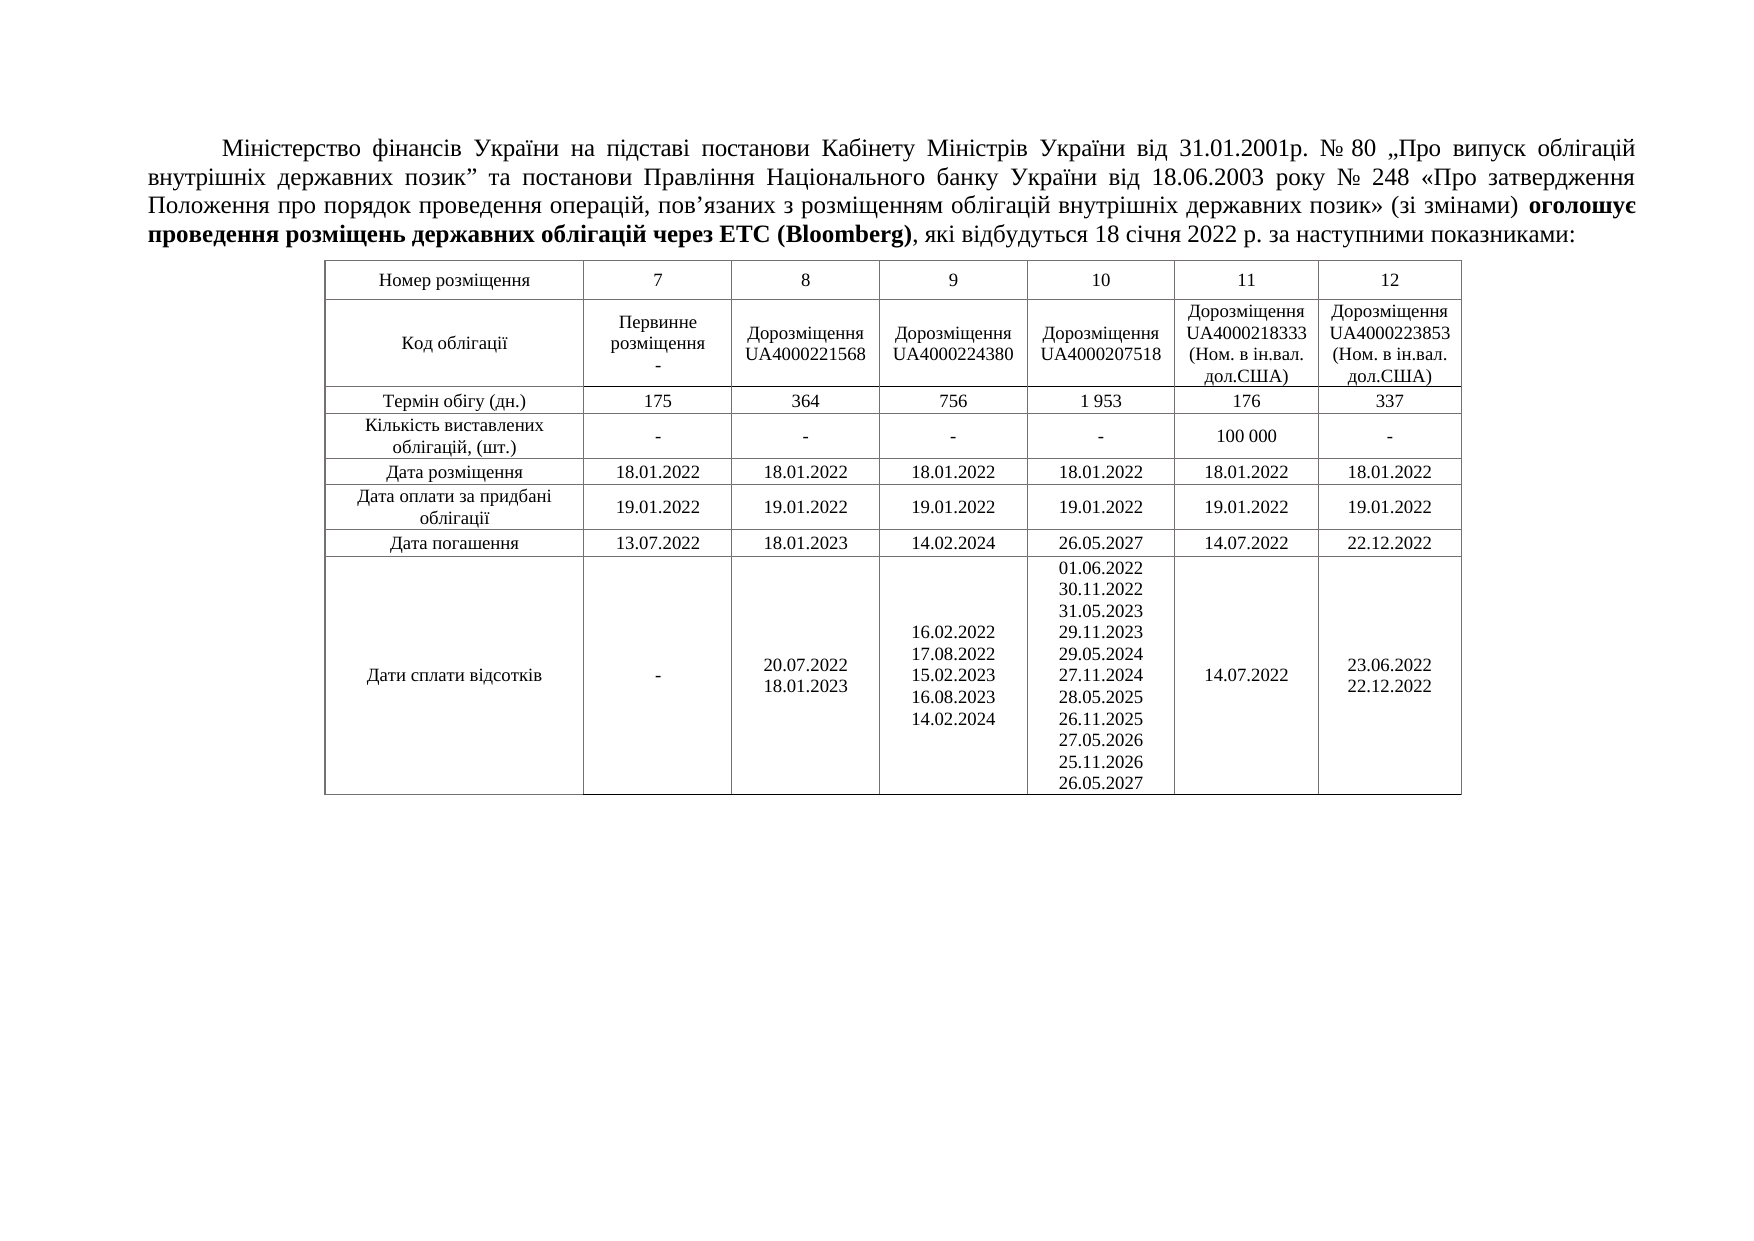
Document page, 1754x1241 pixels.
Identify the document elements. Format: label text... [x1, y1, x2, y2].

table_header 10 [1028, 261, 1174, 299]
table_cell 22.12.2022 [1319, 530, 1461, 556]
table_cell Дата погашення [326, 530, 583, 556]
table_cell 100 000 [1175, 414, 1318, 457]
table_cell 19.01.2022 [1175, 485, 1318, 528]
table_cell Дорозміщення UA4000223853 (Ном. в ін.вал. дол.США) [1319, 300, 1461, 386]
table_cell 20.07.2022 18.01.2023 [732, 557, 879, 794]
table_cell Первинне розміщення - [584, 300, 731, 386]
table_cell 26.05.2027 [1028, 530, 1174, 556]
table_cell 364 [732, 387, 879, 413]
table_cell 01.06.2022 30.11.2022 31.05.2023 29.11.2023 29.05.2024 27.11.2024 28.05.2025 26.11.2025 27.05.2026 25.11.2026 26.05.2027 [1028, 557, 1174, 794]
table_header 8 [732, 261, 879, 299]
table_cell 18.01.2023 [732, 530, 879, 556]
table_cell Код облігації [326, 300, 583, 386]
table_header 7 [584, 261, 731, 299]
table_header 11 [1175, 261, 1318, 299]
table_cell 19.01.2022 [1319, 485, 1461, 528]
table_header Номер розміщення [326, 261, 583, 299]
table_cell 18.01.2022 [584, 459, 731, 484]
table_cell - [584, 414, 731, 457]
table_cell - [732, 414, 879, 457]
table_cell 18.01.2022 [732, 459, 879, 484]
table_cell 175 [584, 387, 731, 413]
table_cell 14.07.2022 [1175, 530, 1318, 556]
table_cell 756 [880, 387, 1027, 413]
table_cell 16.02.2022 17.08.2022 15.02.2023 16.08.2023 14.02.2024 [880, 557, 1027, 794]
table_cell - [1028, 414, 1174, 457]
table_cell - [584, 557, 731, 794]
table_cell 18.01.2022 [1028, 459, 1174, 484]
table_cell 18.01.2022 [880, 459, 1027, 484]
table_cell 23.06.2022 22.12.2022 [1319, 557, 1461, 794]
text Міністерство фінансів України на підставі постанови Кабінету Міністрів України від 31.01.2001р. № 80 „Про випуск облігацій внутрішніх державних позик” та постанови Правління Національного банку України від 18.06.2003 року № 248 «Про затвердження Положення про порядок проведення операцій, пов’язаних з розміщенням облігацій внутрішніх державних позик» (зі змінами) оголошує проведення розміщень державних облігацій через ЕТС (Bloomberg), які відбудуться за наступними показниками: [148, 133, 1636, 248]
table_cell Термін обігу (дн.) [326, 387, 583, 413]
table_cell 18.01.2022 [1175, 459, 1318, 484]
table_cell Дорозміщення UA4000224380 [880, 300, 1027, 386]
table_header 12 [1319, 261, 1461, 299]
table_cell - [880, 414, 1027, 457]
table_cell 19.01.2022 [880, 485, 1027, 528]
table_header 9 [880, 261, 1027, 299]
table_cell 176 [1175, 387, 1318, 413]
table_cell - [1319, 414, 1461, 457]
table_cell 18.01.2022 [1319, 459, 1461, 484]
table_cell 19.01.2022 [584, 485, 731, 528]
table_cell Дорозміщення UA4000221568 [732, 300, 879, 386]
table_cell 337 [1319, 387, 1461, 413]
table_cell 14.07.2022 [1175, 557, 1318, 794]
table_cell 13.07.2022 [584, 530, 731, 556]
table_cell Дати сплати відсотків [326, 557, 583, 794]
table_cell Дорозміщення UA4000218333 (Ном. в ін.вал. дол.США) [1175, 300, 1318, 386]
table_cell 1 953 [1028, 387, 1174, 413]
table_cell Дата розміщення [326, 459, 583, 484]
table_cell Дорозміщення UA4000207518 [1028, 300, 1174, 386]
table_cell 19.01.2022 [1028, 485, 1174, 528]
table_cell 14.02.2024 [880, 530, 1027, 556]
table_cell Кількість виставлених облігацій, (шт.) [326, 414, 583, 457]
table_cell Дата оплати за придбані облігації [326, 485, 583, 528]
table_cell 19.01.2022 [732, 485, 879, 528]
